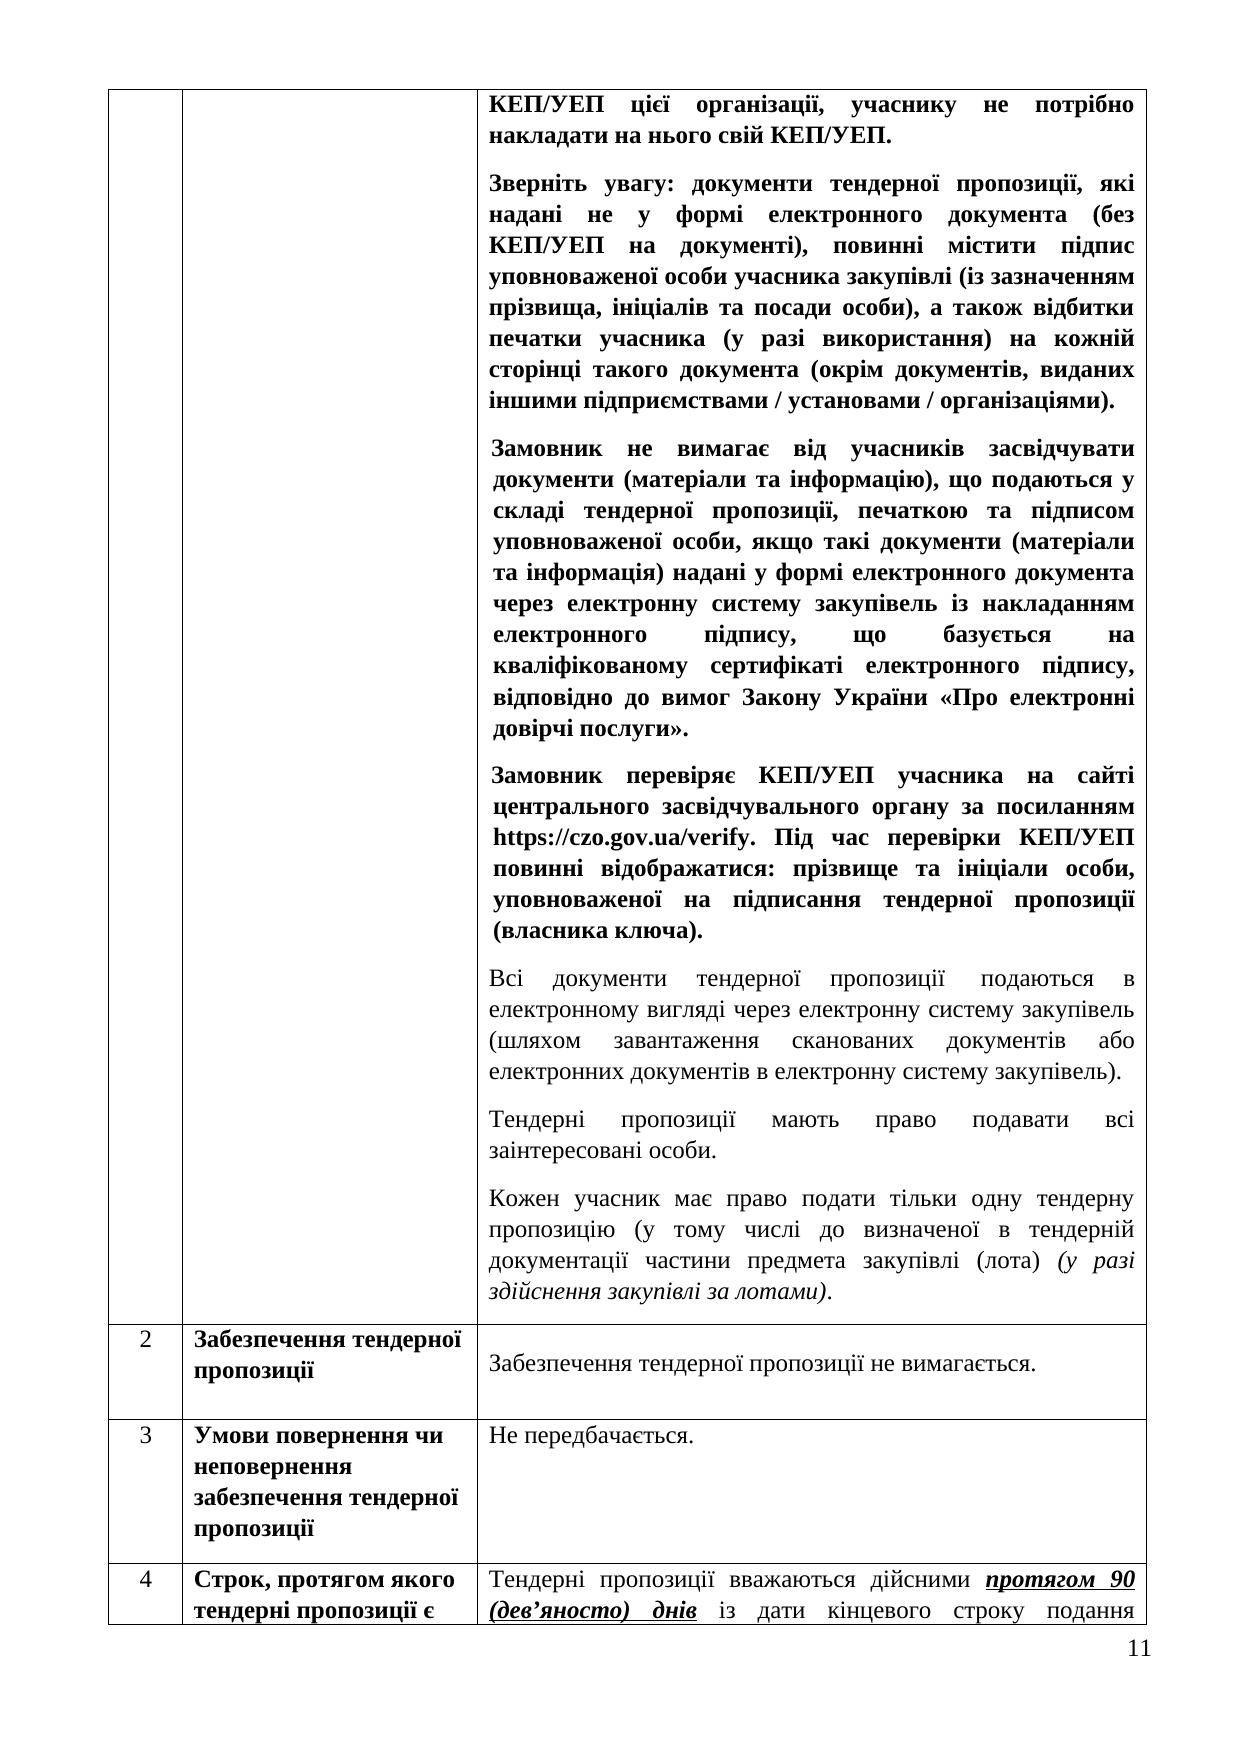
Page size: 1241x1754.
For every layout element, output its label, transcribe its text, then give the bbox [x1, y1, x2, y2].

table_cell 1 [109, 90, 182, 1323]
table_cell 3 [109, 1420, 182, 1563]
table_cell Умови повернення чи неповернення забезпечення тендерної пропозиції [183, 1420, 477, 1563]
table_cell 2 [109, 1325, 182, 1419]
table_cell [478, 90, 1146, 1323]
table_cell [183, 1564, 477, 1624]
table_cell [183, 90, 477, 1323]
table_cell Не передбачається. [478, 1420, 1146, 1563]
table_cell 4 [109, 1564, 182, 1624]
table_cell Забезпечення тендерної пропозиції [183, 1325, 477, 1419]
table_cell Забезпечення тендерної пропозиції не вимагається. [478, 1325, 1146, 1419]
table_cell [478, 1564, 1146, 1624]
